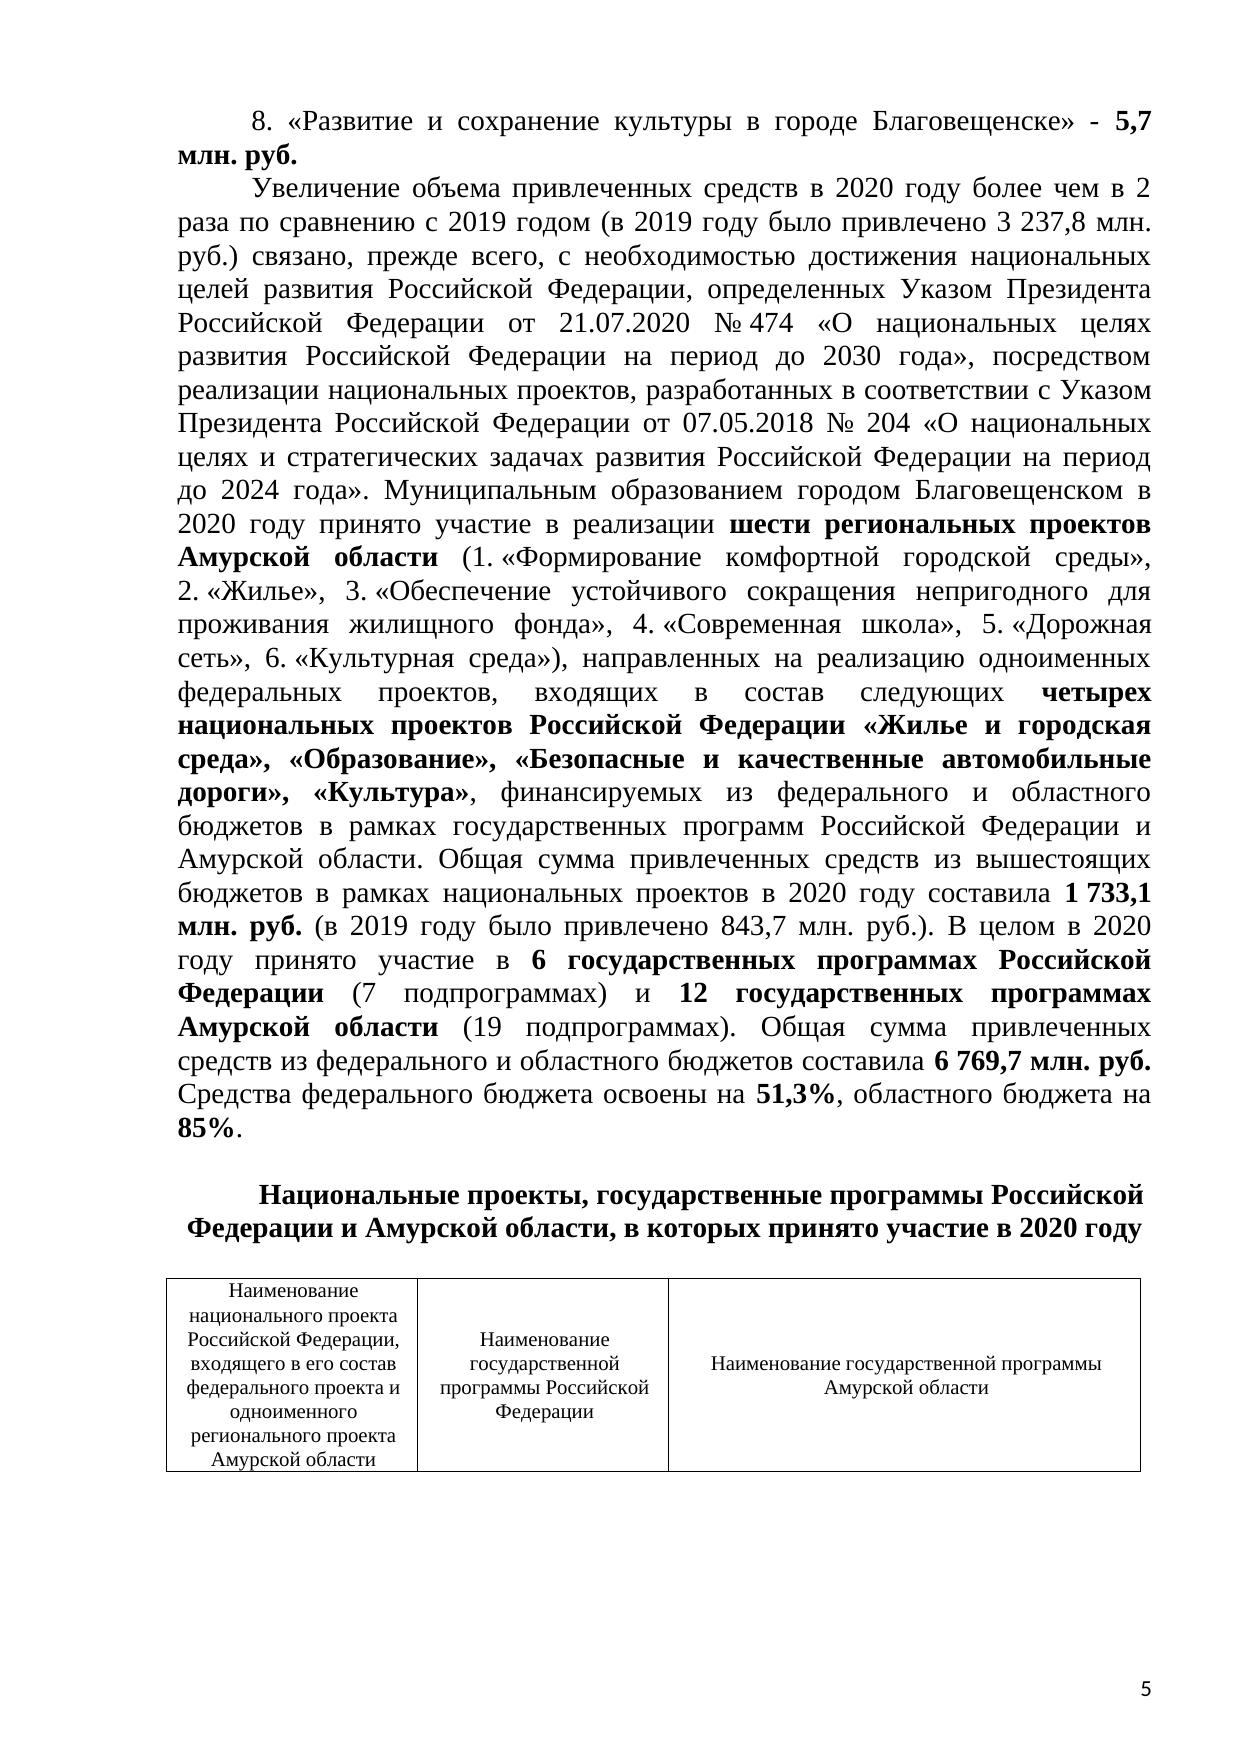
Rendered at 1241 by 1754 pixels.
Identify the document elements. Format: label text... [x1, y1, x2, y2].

text Увеличение объема привлеченных средств в 2020 году более чем в 2 раза по сравнению с 2019 годом (в 2019 году было привлечено 3 237,8 млн. руб.) связано, прежде всего, с необходимостью достижения национальных целей развития Российской Федерации, определенных Указом Президента Российской Федерации от 21.07.2020 № 474 «О национальных целях развития Российской Федерации на период до 2030 года», посредством реализации национальных проектов, разработанных в соответствии с Указом Президента Российской Федерации от 07.05.2018 № 204 «О национальных целях и стратегических задачах развития Российской Федерации на период до 2024 года». Муниципальным образованием городом Благовещенском в 2020 году принято участие в реализации шести региональных проектов Амурской области (1. «Формирование комфортной городской среды», 2. «Жилье», 3. «Обеспечение устойчивого сокращения непригодного для проживания жилищного фонда», 4. «Современная школа», 5. «Дорожная сеть», 6. «Культурная среда»), направленных на реализацию одноименных федеральных проектов, входящих в состав следующих четырех национальных проектов Российской Федерации «Жилье и городская среда», «Образование», «Безопасные и качественные автомобильные дороги», «Культура», финансируемых из федерального и областного бюджетов в рамках государственных программ Российской Федерации и Амурской области. Общая сумма привлеченных средств из вышестоящих бюджетов в рамках национальных проектов в 2020 году составила 1 733,1 млн. руб. (в 2019 году было привлечено 843,7 млн. руб.). В целом в 2020 году принято участие в 6 государственных программах Российской Федерации (7 подпрограммах) и 12 государственных программах Амурской области (19 подпрограммах). Общая сумма привлеченных средств из федерального и областного бюджетов составила 6 769,7 млн. руб. Средства федерального бюджета освоены на 51,3%, областного бюджета на 85%. [177, 171, 1152, 1143]
table_header Наименование государственной программы Амурской области [669, 1279, 1140, 1471]
table_header Наименование национального проекта Российской Федерации, входящего в его состав федерального проекта и одноименного регионального проекта Амурской области [167, 1279, 417, 1471]
text Национальные проекты, государственные программы Российской Федерации и Амурской области, в которых принято участие в 2020 году [177, 1177, 1152, 1244]
table_header Наименование государственной программы Российской Федерации [418, 1279, 668, 1471]
text 8. «Развитие и сохранение культуры в городе Благовещенске» - 5,7 млн. руб. [177, 103, 1152, 171]
